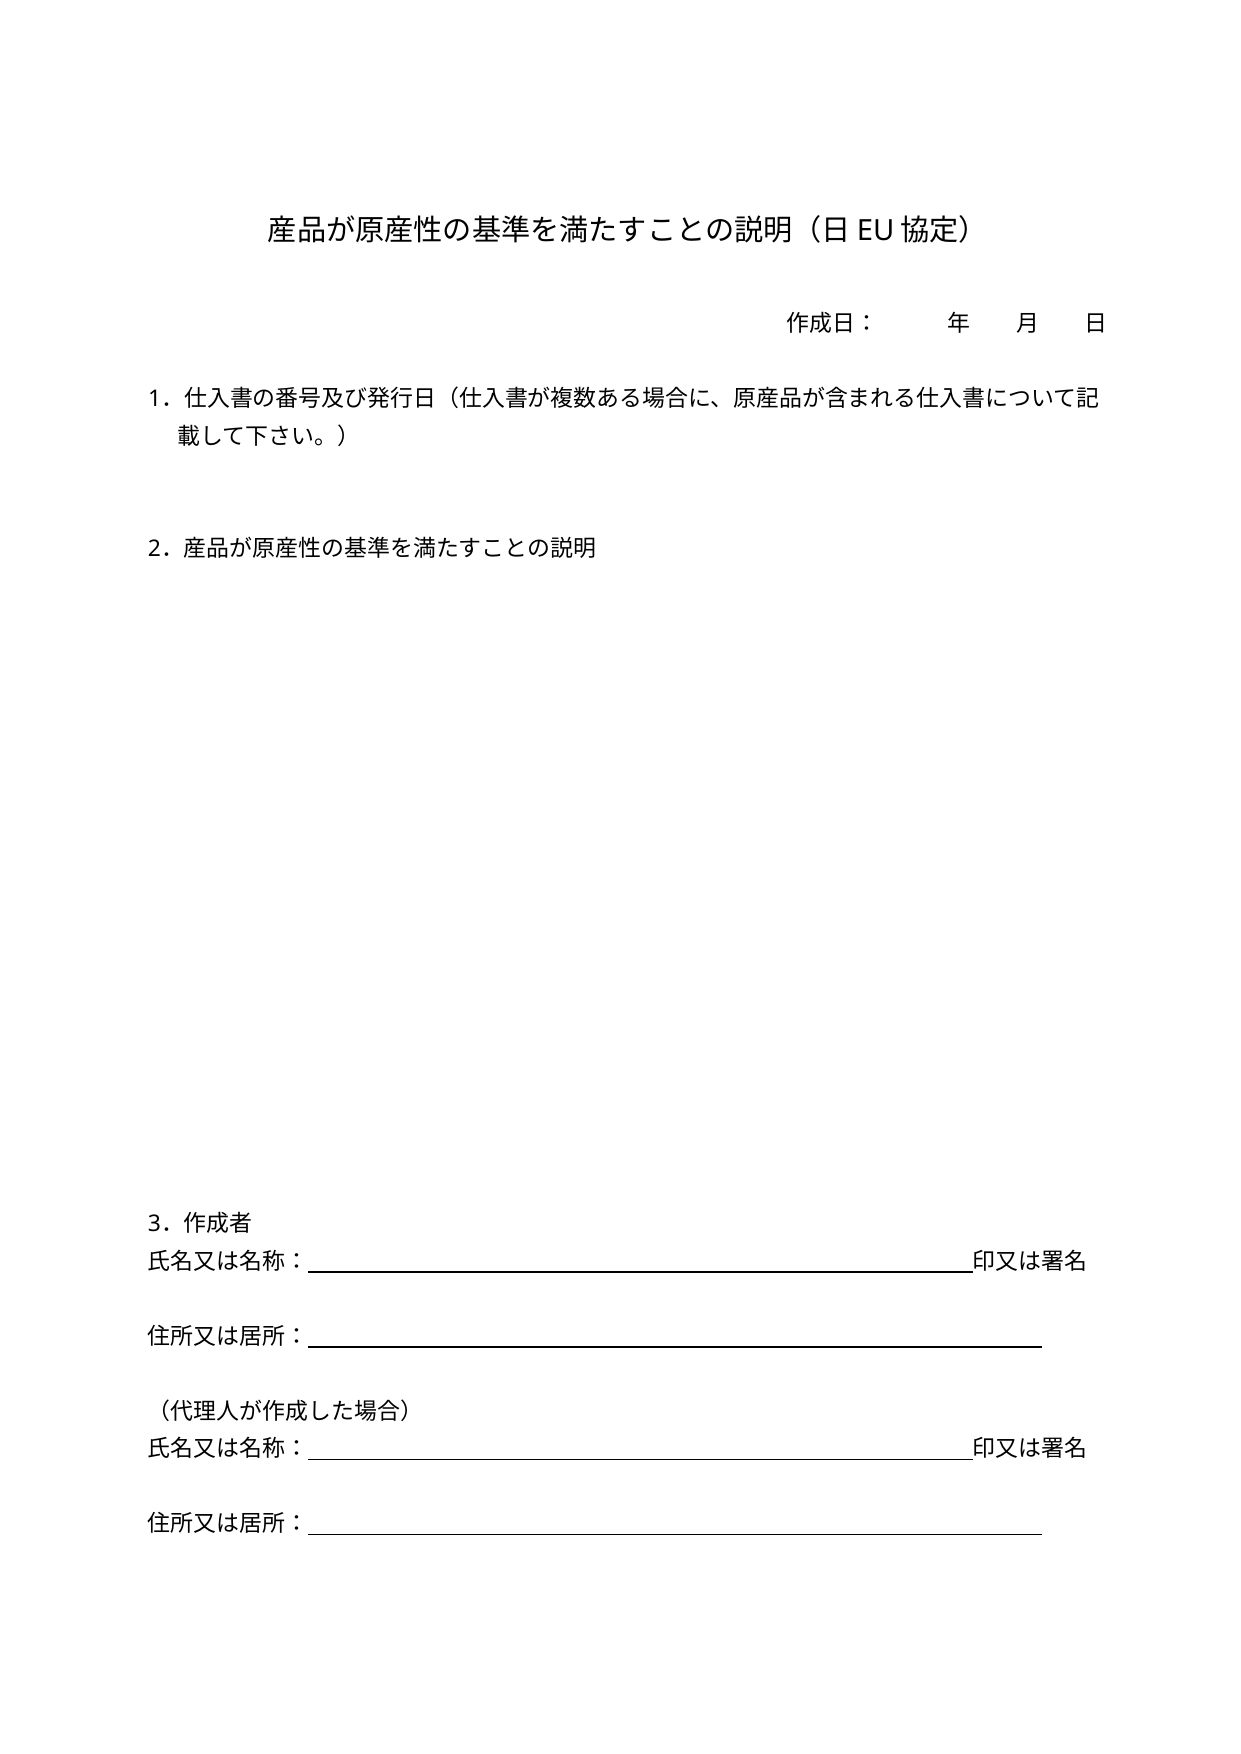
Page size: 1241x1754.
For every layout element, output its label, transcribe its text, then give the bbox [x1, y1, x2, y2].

text 産品が原産性の基準を満たすことの説明（日EU協定） [148, 191, 1107, 266]
text 氏名又は名称： 印又は署名 [148, 1428, 1107, 1466]
text （代理人が作成した場合） [148, 1391, 1107, 1428]
text 氏名又は名称： 印又は署名 [148, 1241, 1107, 1278]
text 1．仕入書の番号及び発行日（仕入書が複数ある場合に、原産品が含まれる仕入書について記載して下さい。） [148, 378, 1107, 453]
text 住所又は居所： [148, 1503, 1107, 1541]
text 住所又は居所： [148, 1316, 1107, 1353]
text 作成日： 年 月 日 [148, 303, 1107, 341]
text 3．作成者 [148, 1203, 1107, 1241]
text 2．産品が原産性の基準を満たすことの説明 [148, 528, 1107, 566]
